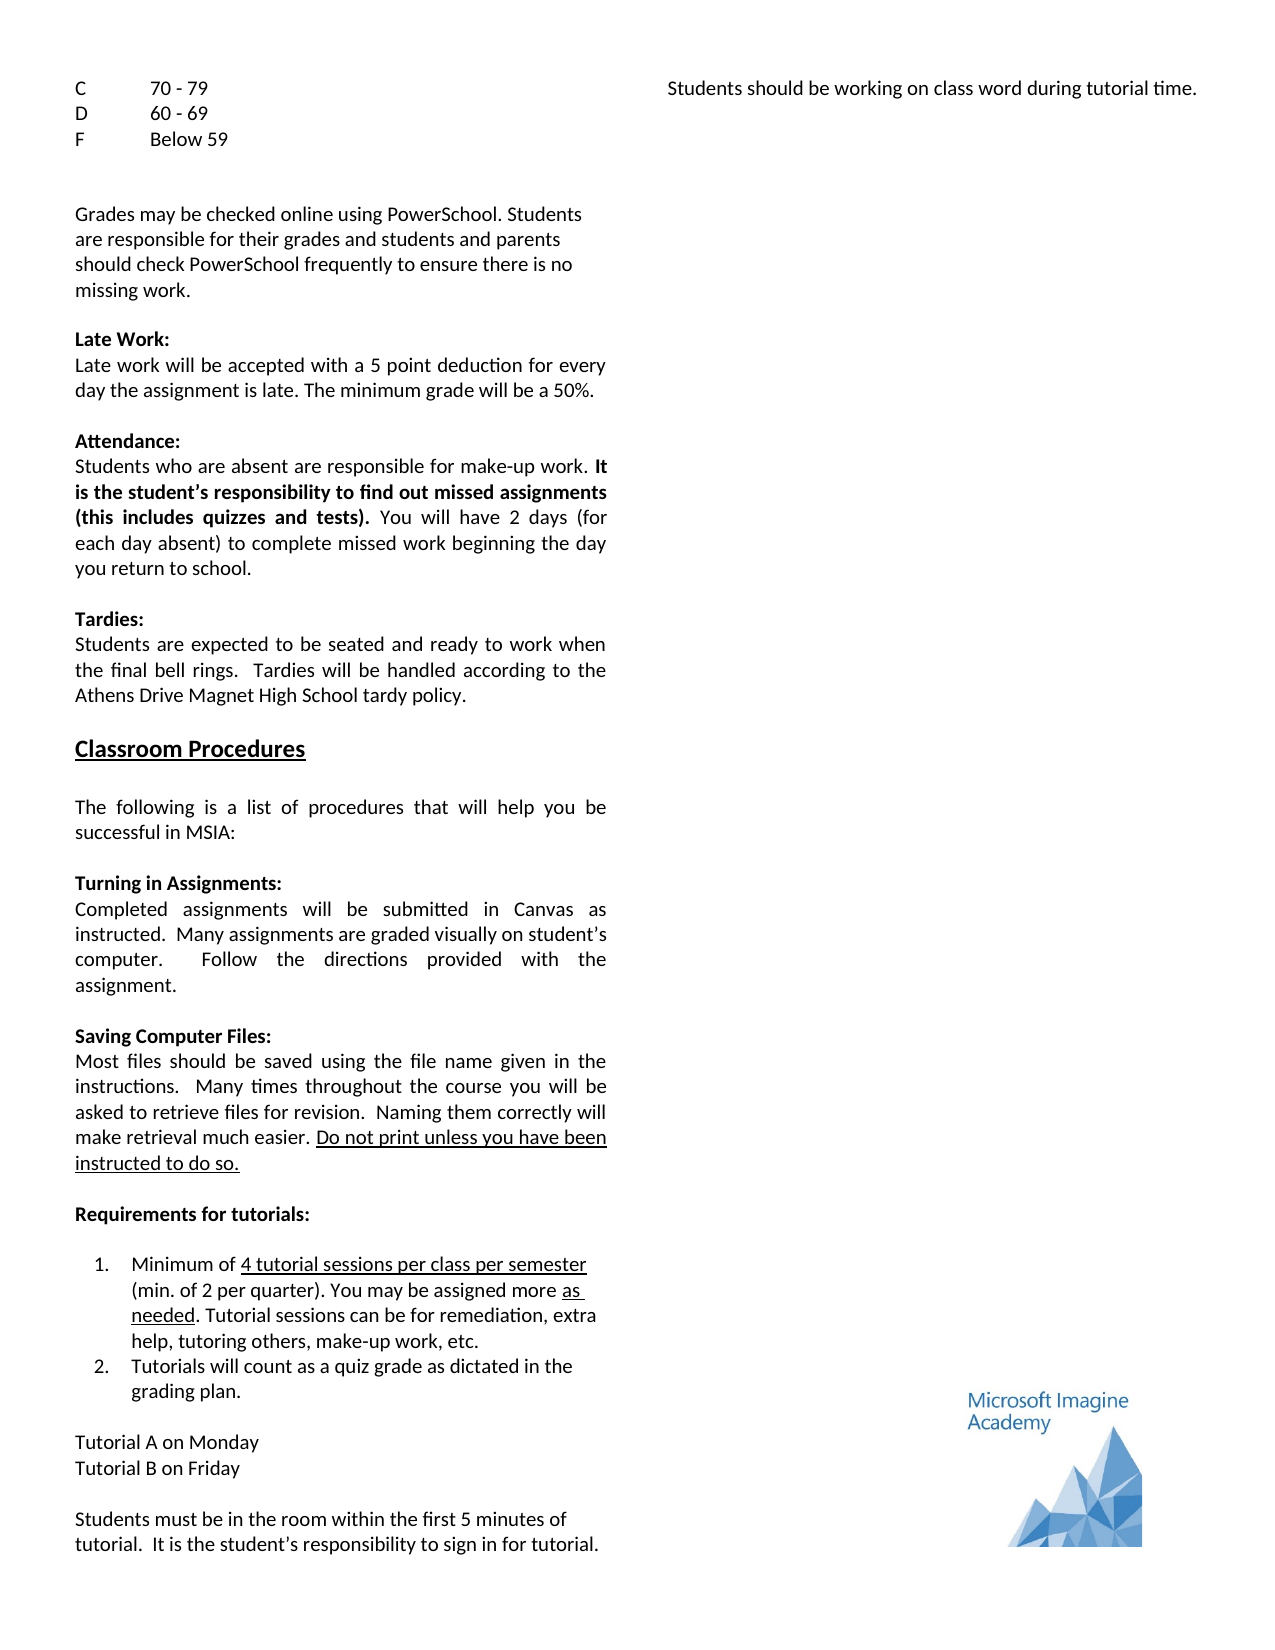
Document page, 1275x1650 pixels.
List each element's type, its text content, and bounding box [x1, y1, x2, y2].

text Tutorial A on Monday [75, 1429, 607, 1455]
subtitle Attendance: [75, 428, 607, 453]
text Saving Computer Files: [75, 1023, 607, 1048]
text C 70 - 79 [75, 75, 607, 100]
text Late work will be accepted with a 5 point deduction for every day the assignment is late. The minimum grade will be a 50%. [75, 352, 607, 403]
text Students are expected to be seated and ready to work when the final bell rings. Tardies will be handled according to the Athens Drive Magnet High School tardy policy. [75, 631, 607, 708]
text D 60 - 69 [75, 100, 607, 126]
text Students should be working on class word during tutorial time. [667, 75, 1200, 100]
text Tardies: [75, 606, 607, 631]
list Tutorials will count as a quiz grade as dictated in the grading plan. [94, 1353, 607, 1404]
text Most files should be saved using the file name given in the instructions. Many times throughout the course you will be asked to retrieve files for revision. Naming them correctly will make retrieval much easier. Do not print unless you have been instructed to do so. [75, 1048, 607, 1175]
subtitle Late Work: [75, 326, 607, 352]
subtitle The following is a list of procedures that will help you be successful in MSIA: [75, 794, 607, 845]
text Students must be in the room within the first 5 minutes of tutorial. It is the student’s responsibility to sign in for tutorial. [75, 1506, 607, 1557]
text Turning in Assignments: [75, 870, 607, 896]
text Students who are absent are responsible for make-up work. It is the student’s responsibility to find out missed assignments (this includes quizzes and tests). You will have 2 days (for each day absent) to complete missed work beginning the day you return to school. [75, 453, 607, 581]
subtitle Classroom Procedures [75, 733, 607, 764]
picture [951, 1354, 1142, 1545]
text Completed assignments will be submitted in Canvas as instructed. Many assignments are graded visually on student’s computer. Follow the directions provided with the assignment. [75, 896, 607, 997]
list Minimum of 4 tutorial sessions per class per semester (min. of 2 per quarter). You may be assigned more as needed. Tutorial sessions can be for remediation, extra help, tutoring others, make-up work, etc. [94, 1252, 607, 1353]
text Requirements for tutorials: [75, 1201, 607, 1226]
text Grades may be checked online using PowerSchool. Students are responsible for their grades and students and parents should check PowerSchool frequently to ensure there is no missing work. [75, 201, 607, 302]
text Tutorial B on Friday [75, 1455, 607, 1480]
text F Below 59 [75, 126, 607, 151]
